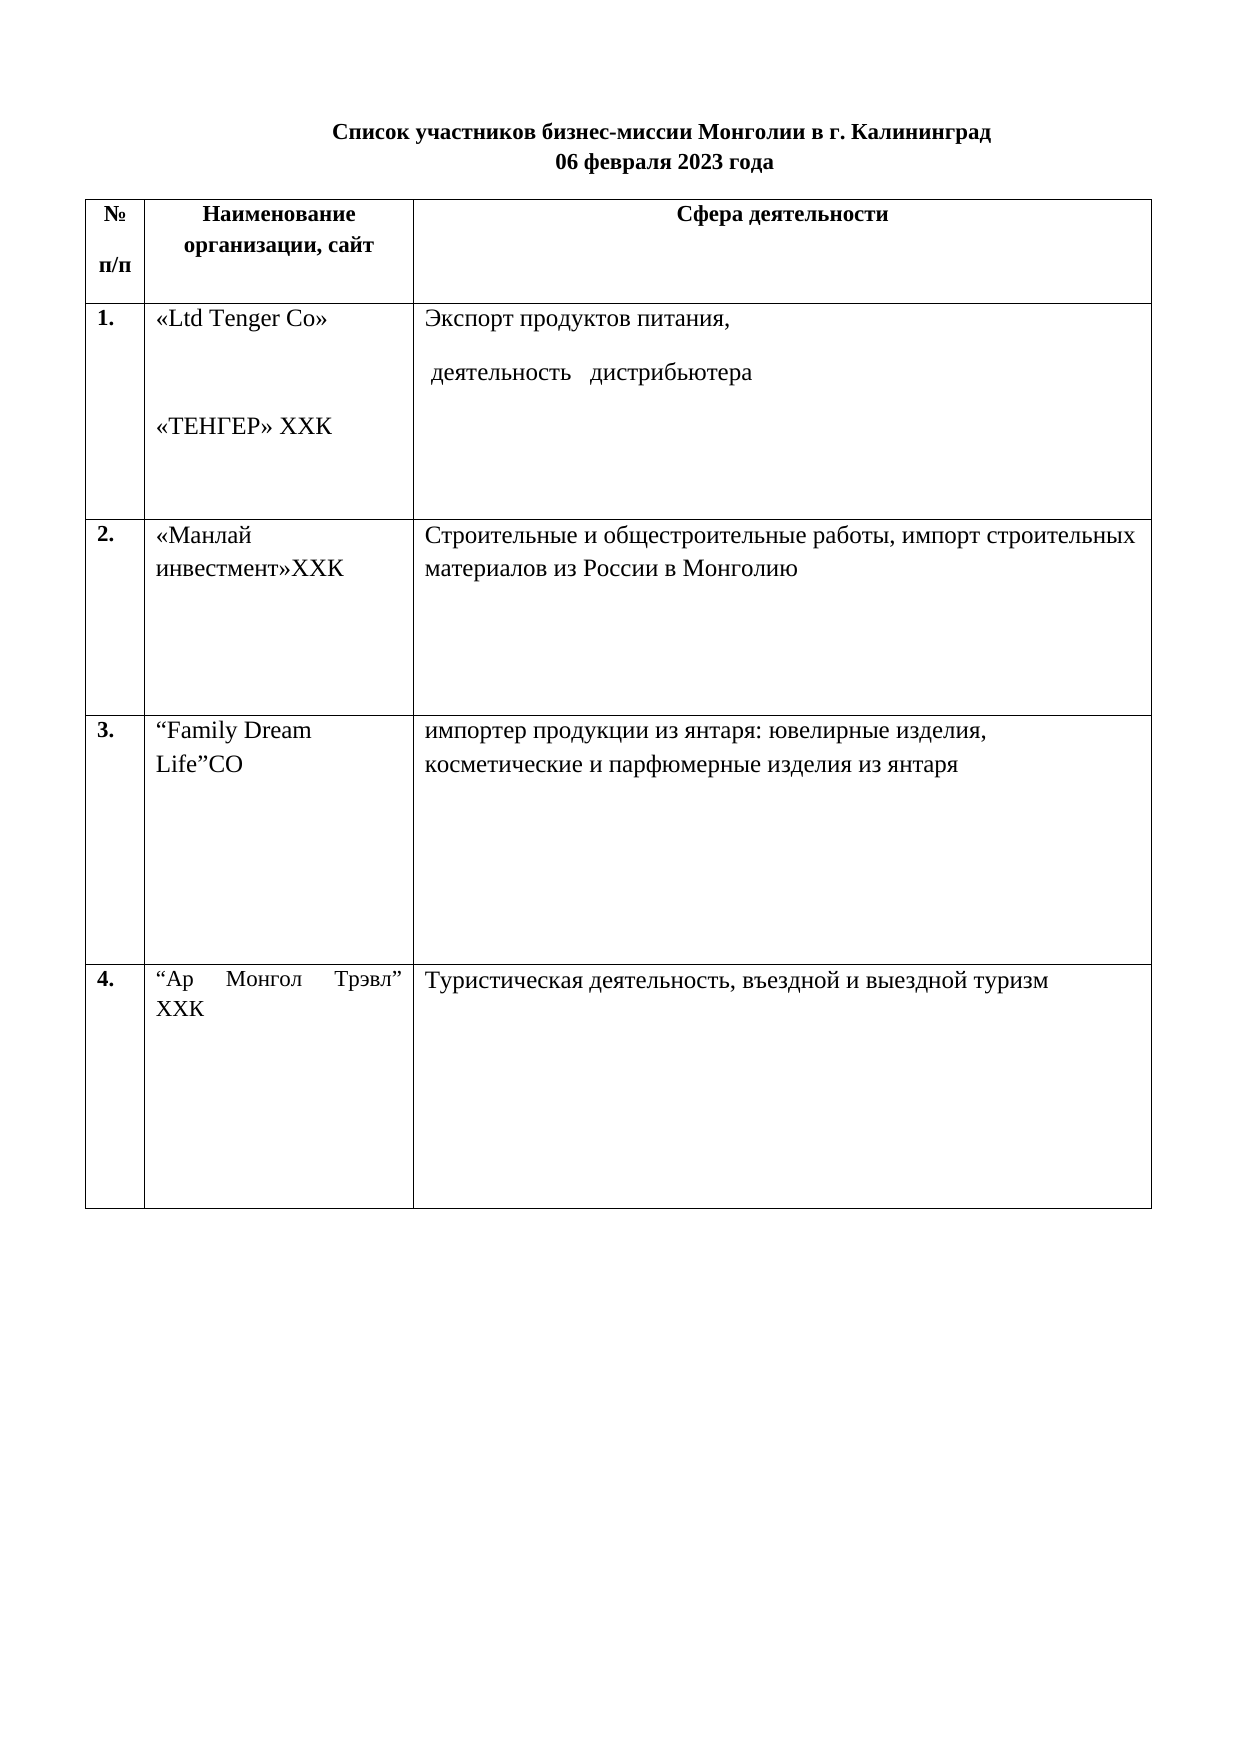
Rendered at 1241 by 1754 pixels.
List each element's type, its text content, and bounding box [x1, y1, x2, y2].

table_cell Туристическая деятельность, въездной и выездной туризм [414, 965, 1151, 1208]
table_cell 1. [86, 304, 144, 519]
table_cell “Family Dream Life”СО [145, 716, 413, 964]
table_cell Строительные и общестроительные работы, импорт строительных материалов из России в Монголию [414, 520, 1151, 714]
table_cell «Ltd Tenger Co» «ТЕНГЕР» ХХК [145, 304, 413, 519]
table_cell 4. [86, 965, 144, 1208]
text Список участников бизнес-миссии Монголии в г. Калининград 06 февраля 2023 года [177, 118, 1152, 175]
table_cell Экспорт продуктов питания, деятельность дистрибьютера [414, 304, 1151, 519]
table_cell импортер продукции из янтаря: ювелирные изделия, косметические и парфюмерные изделия из янтаря [414, 716, 1151, 964]
table_cell “Ар Монгол Трэвл” ХХК [145, 965, 413, 1208]
table_header № п/п [86, 200, 144, 302]
table_cell 2. [86, 520, 144, 714]
table_header Наименование организации, сайт [145, 200, 413, 302]
table_header Сфера деятельности [414, 200, 1151, 302]
table_cell 3. [86, 716, 144, 964]
table_cell «Манлай инвестмент»ХХК [145, 520, 413, 714]
